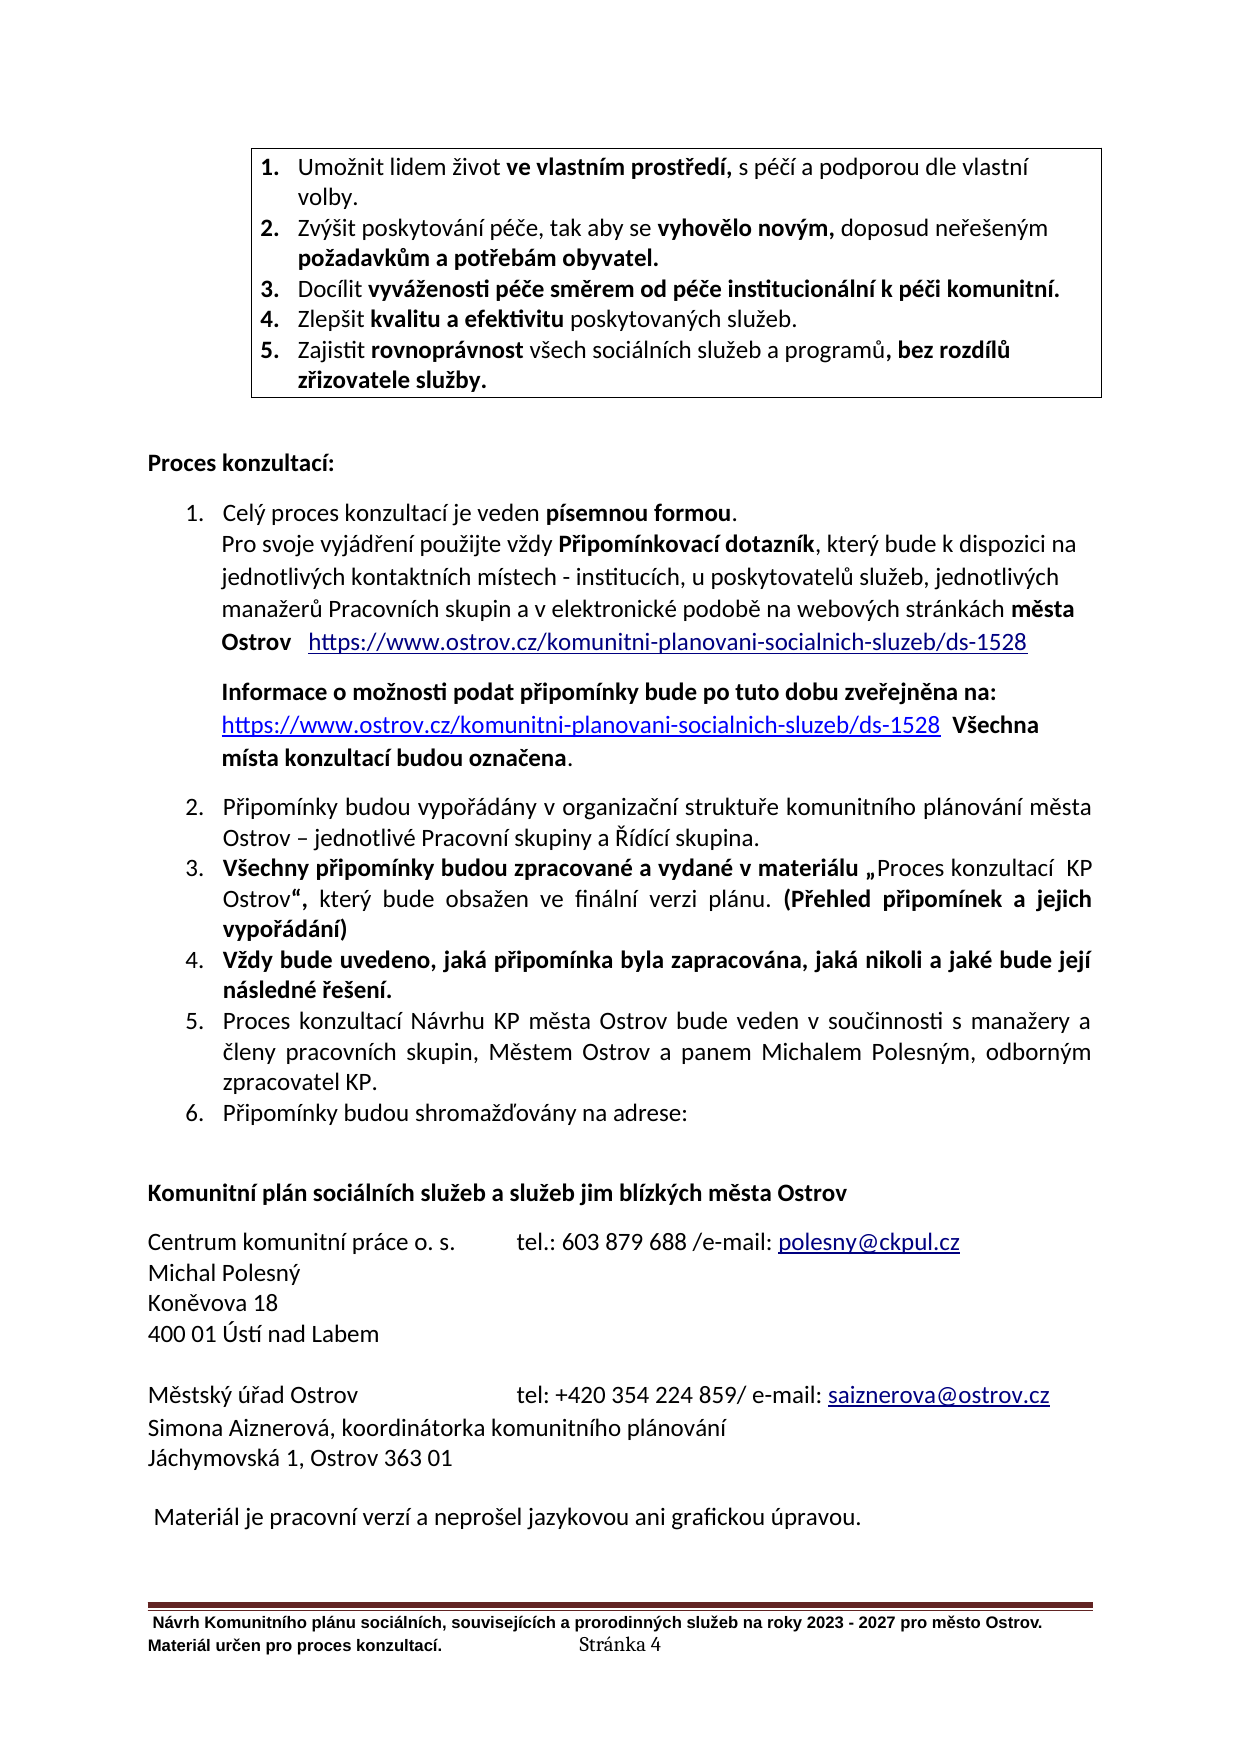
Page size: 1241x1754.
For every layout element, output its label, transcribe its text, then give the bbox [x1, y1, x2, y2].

list Proces konzultací Návrhu KP města Ostrov bude veden v součinnosti s manažery a členy pracovních skupin, Městem Ostrov a panem Michalem Polesným, odborným zpracovatel KP. [185, 1005, 1093, 1097]
list Zajistit rovnoprávnost všech sociálních služeb a programů, bez rozdílů zřizovatele služby. [252, 331, 1101, 397]
text Materiál je pracovní verzí a neprošel jazykovou ani grafickou úpravou. [148, 1501, 1093, 1531]
text Proces konzultací: [148, 448, 1093, 478]
text Městský úřad Ostrov tel: +420 354 224 859/ e-mail: saiznerova@ostrov.cz [148, 1379, 1093, 1409]
list Všechny připomínky budou zpracované a vydané v materiálu „Proces konzultací KP Ostrov“, který bude obsažen ve finální verzi plánu. (Přehled připomínek a jejich vypořádání) [185, 852, 1093, 944]
list Umožnit lidem život ve vlastním prostředí, s péčí a podporou dle vlastní volby. [252, 149, 1101, 209]
list Vždy bude uvedeno, jaká připomínka byla zapracována, jaká nikoli a jaké bude její následné řešení. [185, 944, 1093, 1005]
text Komunitní plán sociálních služeb a služeb jim blízkých města Ostrov [148, 1177, 1093, 1207]
text Jáchymovská 1, Ostrov 363 01 [148, 1442, 1093, 1501]
text Informace o možnosti podat připomínky bude po tuto dobu zveřejněna na: https://www.ostrov.cz/komunitni-planovani-socialnich-sluzeb/ds-1528 Všechna místa konzultací budou označena. [221, 676, 1093, 772]
list Připomínky budou shromažďovány na adrese: [185, 1097, 1093, 1127]
list Zvýšit poskytování péče, tak aby se vyhovělo novým, doposud neřešeným požadavkům a potřebám obyvatel. [252, 209, 1101, 270]
text 400 01 Ústí nad Labem [148, 1318, 1093, 1348]
list Docílit vyváženosti péče směrem od péče institucionální k péči komunitní. [252, 270, 1101, 300]
list Připomínky budou vypořádány v organizační struktuře komunitního plánování města Ostrov – jednotlivé Pracovní skupiny a Řídící skupina. [185, 791, 1093, 852]
list Celý proces konzultací je veden písemnou formou. [185, 497, 1093, 528]
text Michal Polesný [148, 1257, 1093, 1287]
list Zlepšit kvalitu a efektivitu poskytovaných služeb. [252, 300, 1101, 331]
text Centrum komunitní práce o. s. tel.: 603 879 688 /e-mail: polesny@ckpul.cz [148, 1226, 1093, 1257]
text Pro svoje vyjádření použijte vždy Připomínkovací dotazník, který bude k dispozici na jednotlivých kontaktních místech - institucích, u poskytovatelů služeb, jednotlivých manažerů Pracovních skupin a v elektronické podobě na webových stránkách města Ostrov https://www.ostrov.cz/komunitni-planovani-socialnich-sluzeb/ds-1528 [221, 528, 1093, 657]
text Koněvova 18 [148, 1287, 1093, 1318]
text Simona Aiznerová, koordinátorka komunitního plánování [148, 1412, 1093, 1442]
